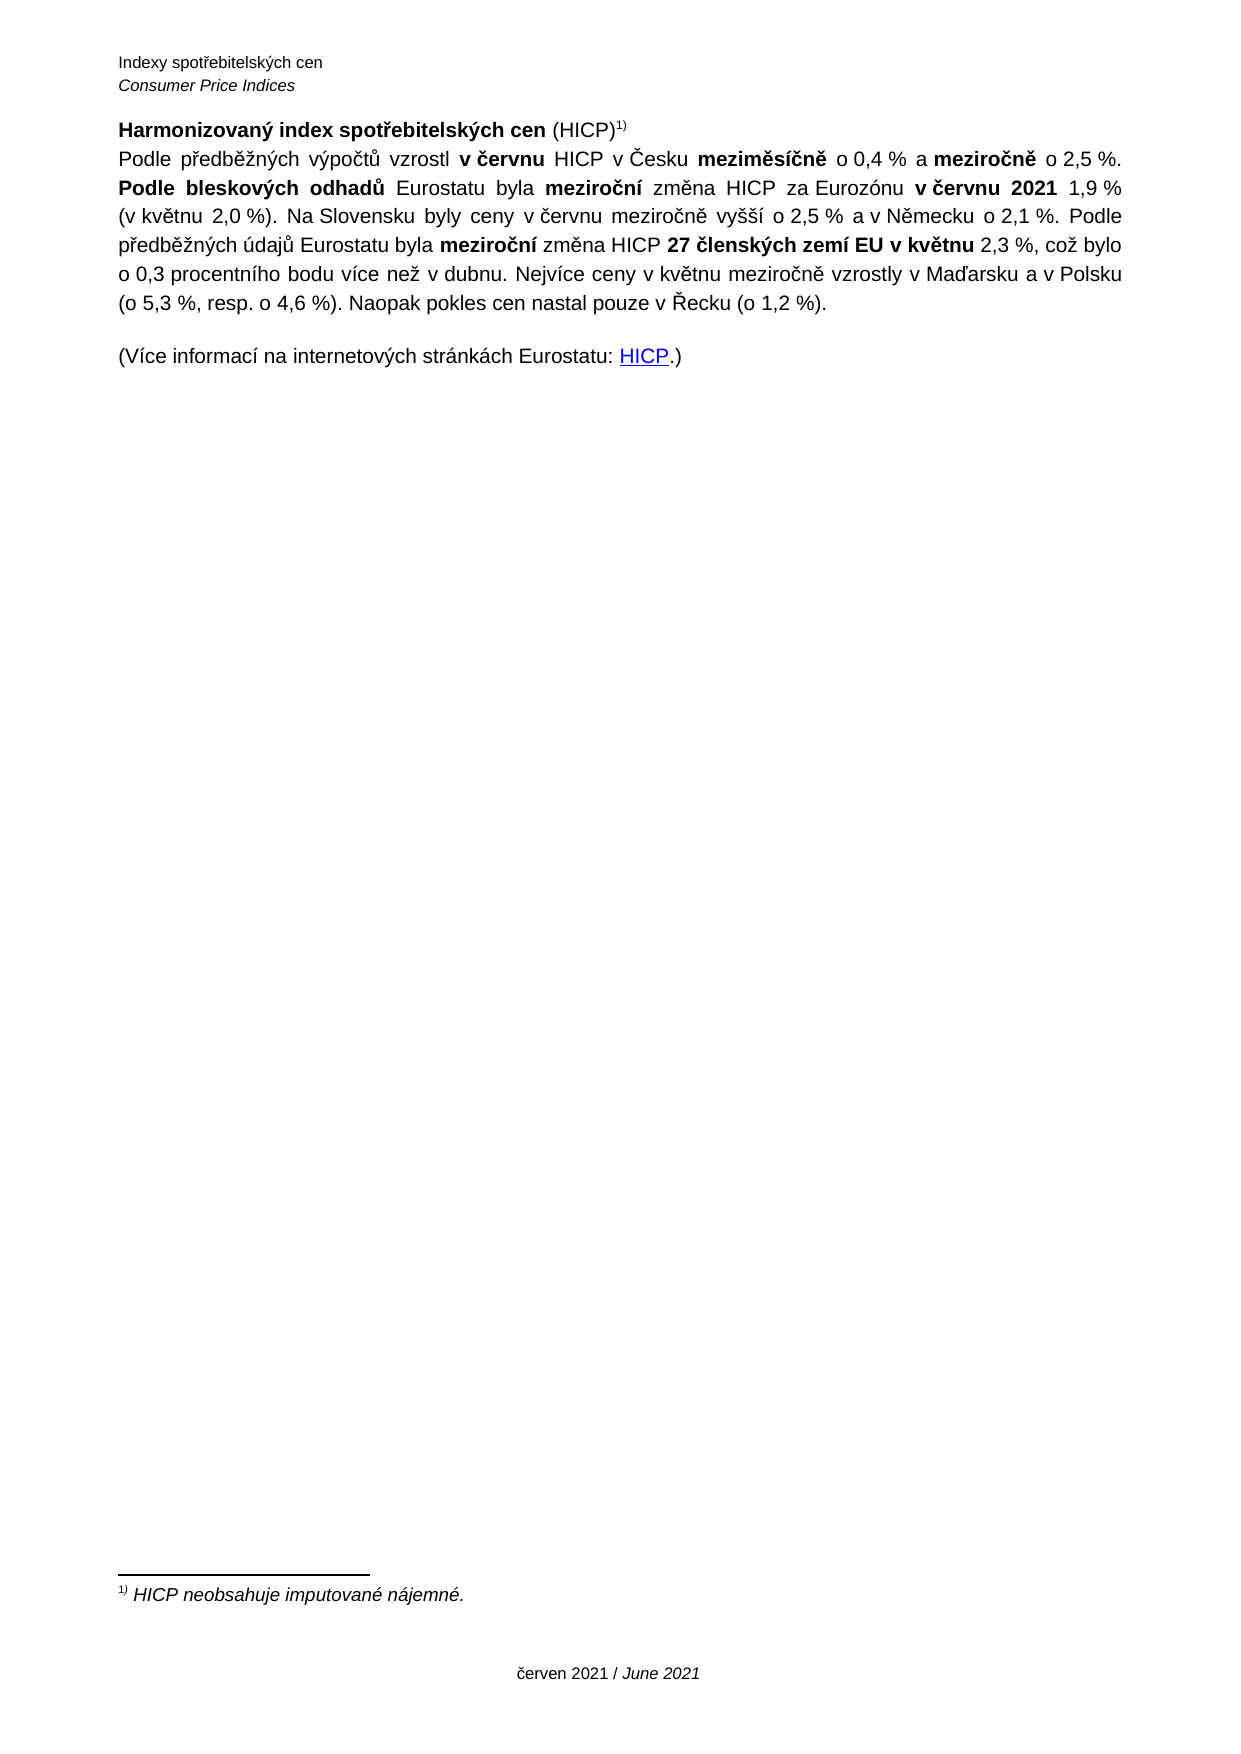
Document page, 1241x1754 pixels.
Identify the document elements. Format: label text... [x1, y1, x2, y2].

text Podle předběžných výpočtů vzrostl v červnu HICP v Česku meziměsíčně o 0,4 % a meziročně o 2,5 %. Podle bleskových odhadů Eurostatu byla meziroční změna HICP za Eurozónu v červnu 2021 1,9 % (v květnu 2,0 %). Na Slovensku byly ceny v červnu meziročně vyšší o 2,5 % a v Německu o 2,1 %. Podle předběžných údajů Eurostatu byla meziroční změna HICP 27 členských zemí EU v květnu 2,3 %, což bylo o 0,3 procentního bodu více než v dubnu. Nejvíce ceny v květnu meziročně vzrostly v Maďarsku a v Polsku (o 5,3 %, resp. o 4,6 %). Naopak pokles cen nastal pouze v Řecku (o 1,2 %). [118, 147, 1122, 314]
text (Více informací na internetových stránkách Eurostatu: HICP.) [118, 344, 1122, 368]
text Harmonizovaný index spotřebitelských cen (HICP)) [118, 118, 1122, 142]
